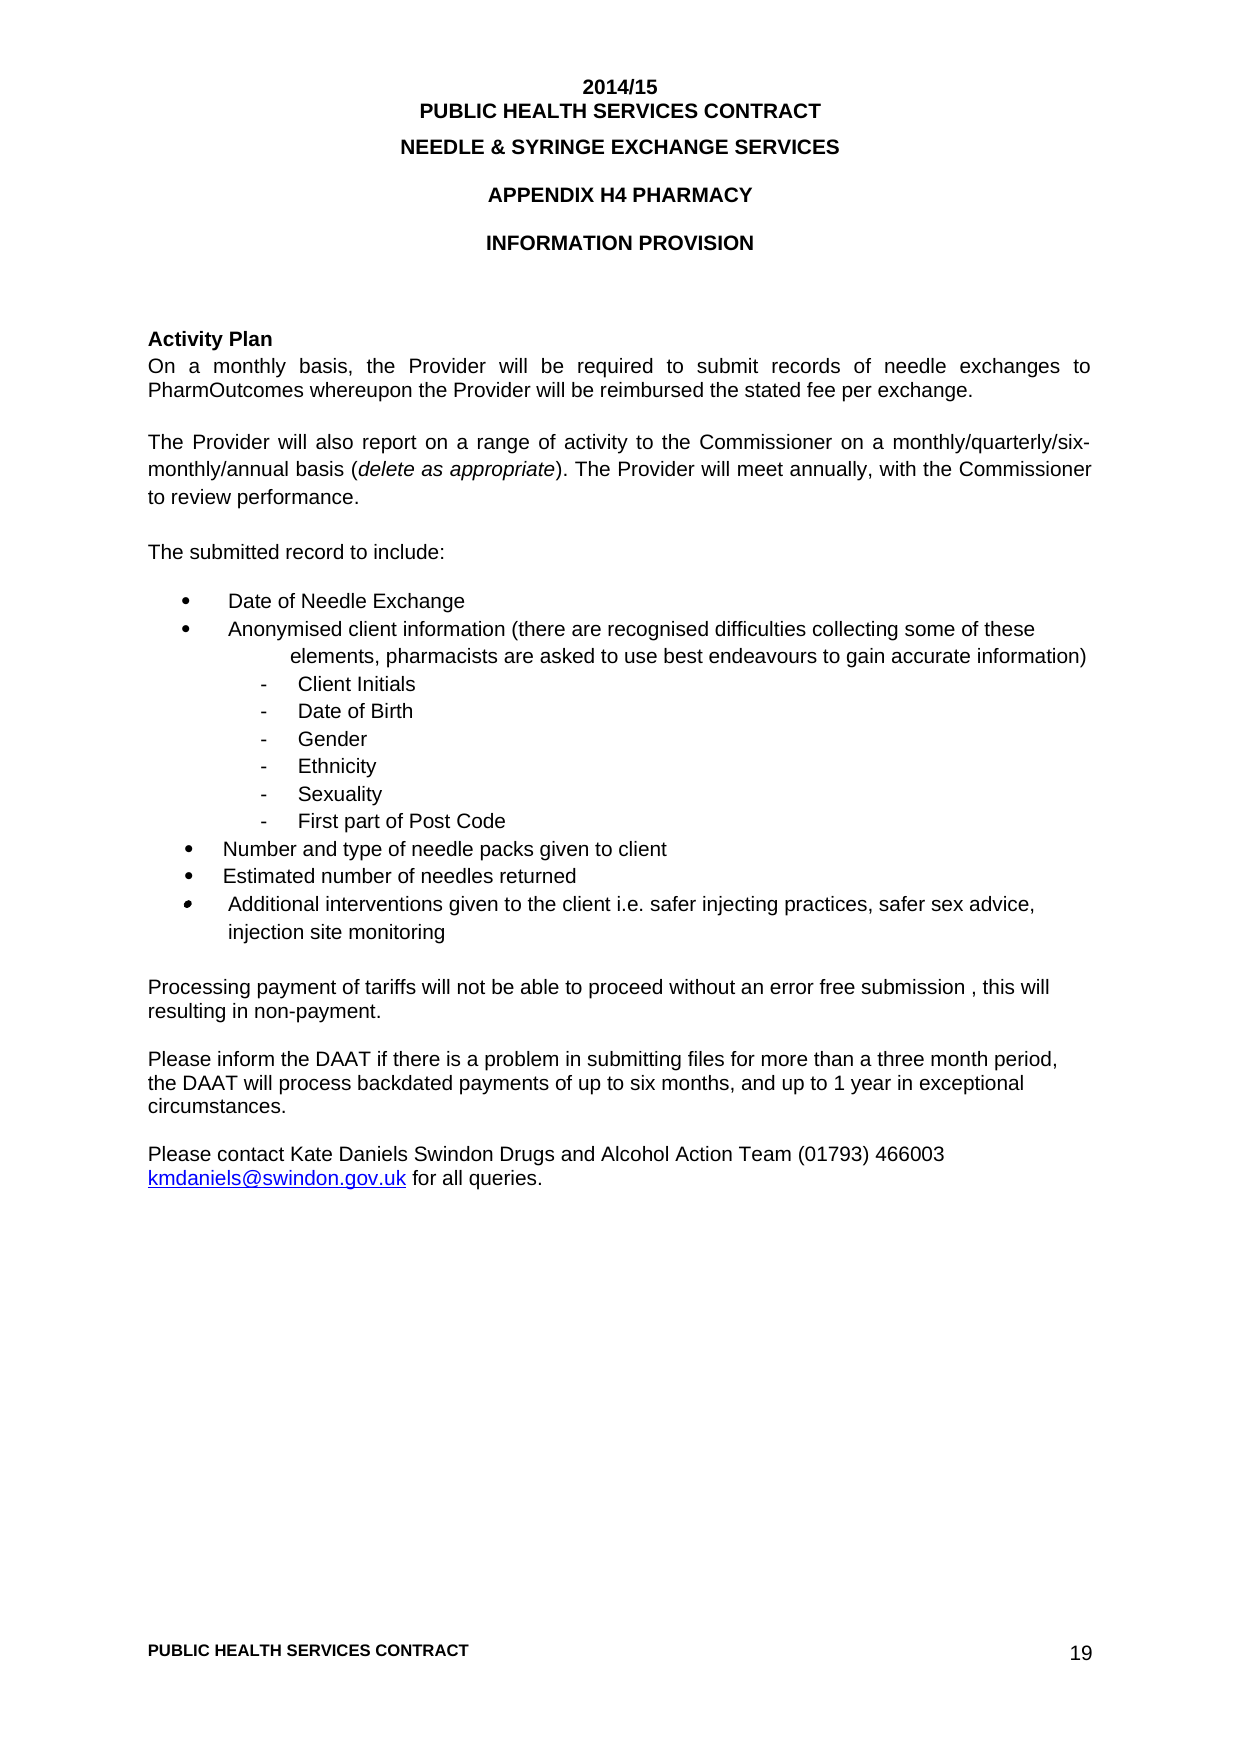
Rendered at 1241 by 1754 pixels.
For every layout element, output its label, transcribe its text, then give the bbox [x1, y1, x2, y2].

list Estimated number of needles returned [185, 864, 1092, 888]
text Activity Plan [148, 327, 1092, 351]
text APPENDIX H4 PHARMACY [148, 183, 1092, 207]
text INFORMATION PROVISION [148, 231, 1092, 255]
text The Provider will also report on a range of activity to the Commissioner on a monthly/quarterly/six-monthly/annual basis (delete as appropriate). The Provider will meet annually, with the Commissioner to review performance. [148, 429, 1092, 508]
list Date of Birth [260, 699, 1092, 723]
list Sexuality [260, 782, 1092, 806]
text Processing payment of tariffs will not be able to proceed without an error free submission , this will resulting in non-payment. [148, 974, 1092, 1022]
text Please contact Kate Daniels Swindon Drugs and Alcohol Action Team (01793) 466003 kmdaniels@swindon.gov.uk for all queries. [148, 1142, 1092, 1190]
list Client Initials [260, 672, 1092, 696]
list First part of Post Code [260, 809, 1092, 833]
list Date of Needle Exchange [182, 589, 1092, 613]
list Number and type of needle packs given to client [185, 837, 1092, 861]
list Ethnicity [260, 754, 1092, 778]
list Anonymised client information (there are recognised difficulties collecting some of these elements, pharmacists are asked to use best endeavours to gain accurate information) [182, 617, 1092, 668]
text The submitted record to include: [148, 539, 1092, 563]
list Gender [260, 727, 1092, 751]
text On a monthly basis, the Provider will be required to submit records of needle exchanges to PharmOutcomes whereupon the Provider will be reimbursed the stated fee per exchange. [148, 354, 1092, 402]
text Please inform the DAAT if there is a problem in submitting files for more than a three month period, the DAAT will process backdated payments of up to six months, and up to 1 year in exceptional circumstances. [148, 1046, 1092, 1118]
list Additional interventions given to the client i.e. safer injecting practices, safer sex advice, injection site monitoring [182, 892, 1092, 943]
